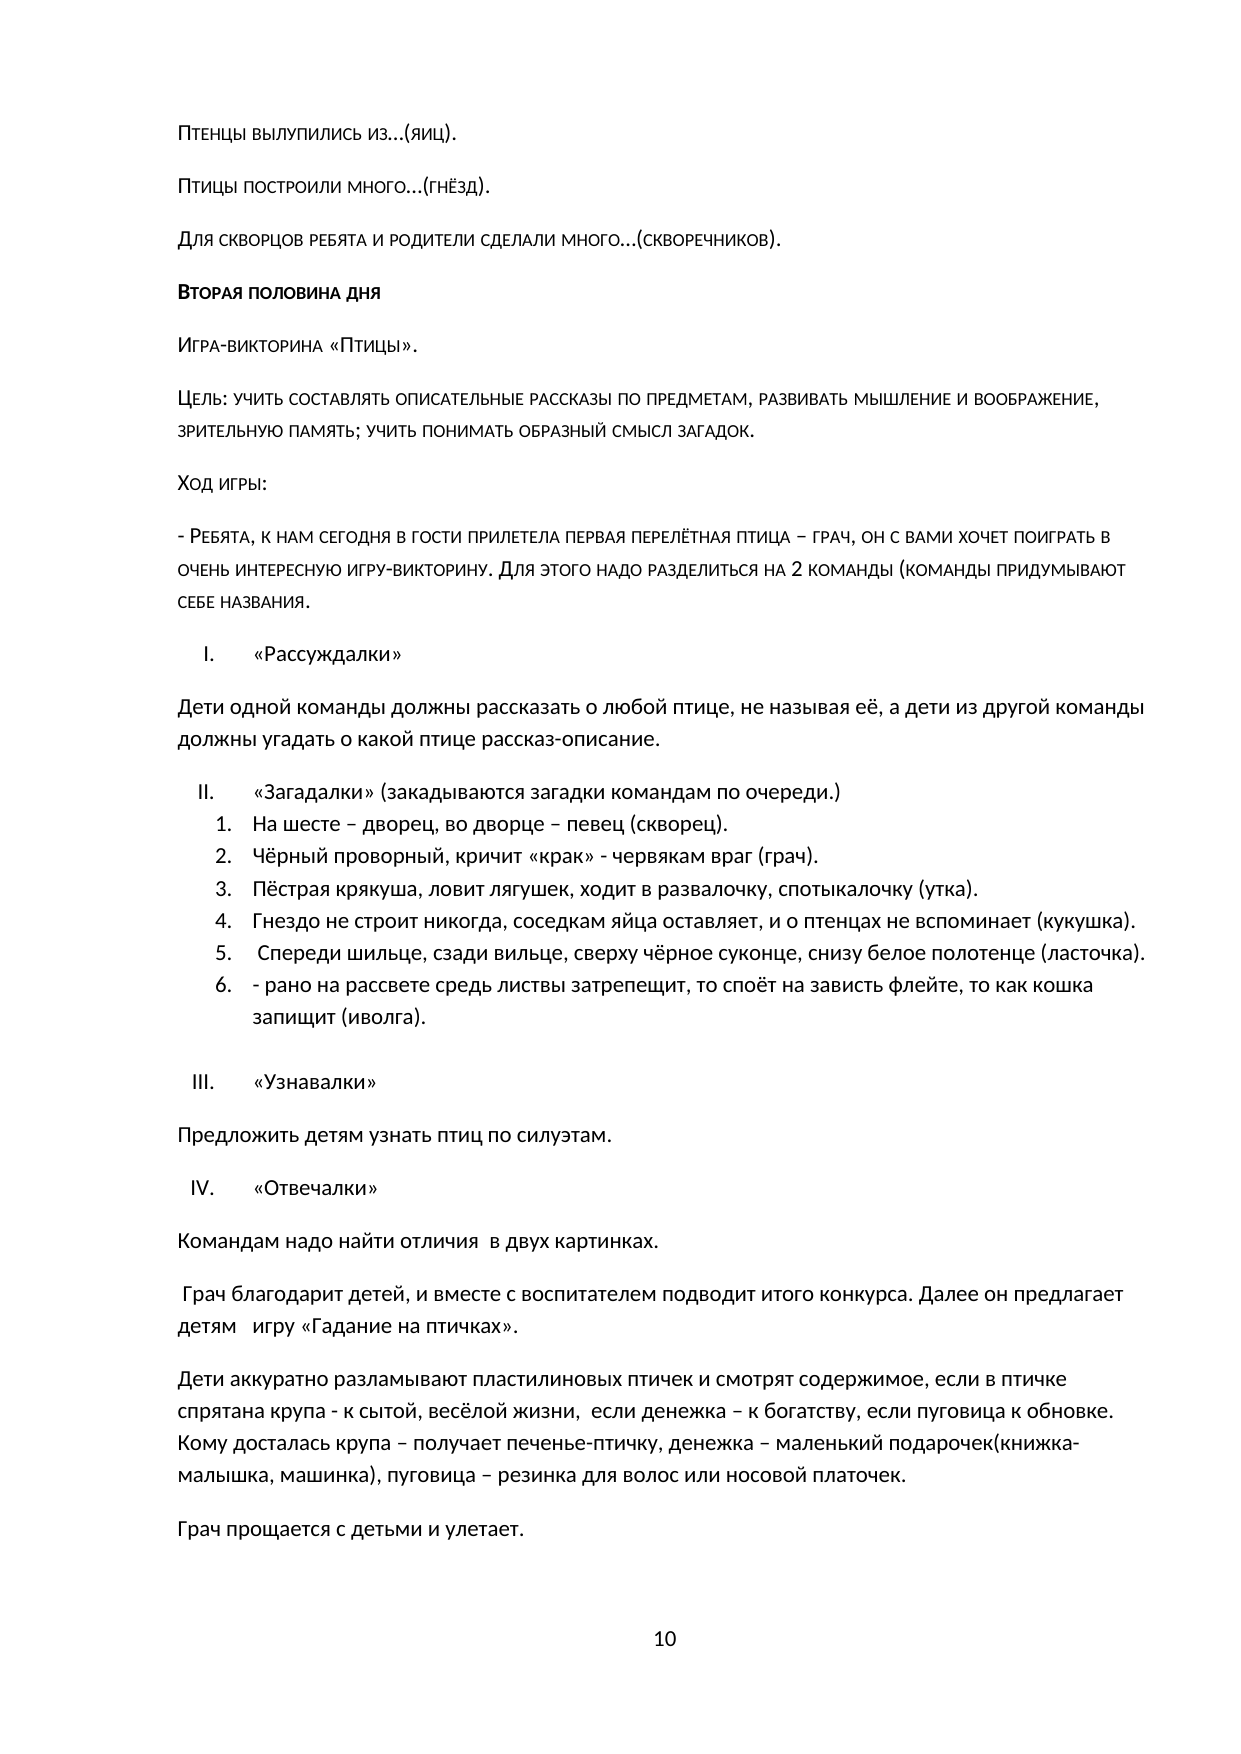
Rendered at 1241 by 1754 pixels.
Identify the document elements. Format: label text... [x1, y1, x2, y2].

text Дети аккуратно разламывают пластилиновых птичек и смотрят содержимое, если в птичке спрятана крупа - к сытой, весёлой жизни, если денежка – к богатству, если пуговица к обновке. Кому досталась крупа – получает печенье-птичку, денежка – маленький подарочек(книжка-малышка, машинка), пуговица – резинка для волос или носовой платочек. [177, 1364, 1152, 1489]
list «Загадалки» (закадываются загадки командам по очереди.) [215, 777, 1152, 805]
text Цель: учить составлять описательные рассказы по предметам, развивать мышление и воображение, зрительную память; учить понимать образный смысл загадок. [177, 383, 1152, 443]
text Для скворцов ребята и родители сделали много…(скворечников). [177, 224, 1152, 252]
text Командам надо найти отличия в двух картинках. [177, 1226, 1152, 1254]
list Пёстрая крякуша, ловит лягушек, ходит в развалочку, спотыкалочку (утка). [215, 874, 1152, 902]
text Птицы построили много…(гнёзд). [177, 171, 1152, 199]
list «Рассуждалки» [215, 639, 1152, 667]
list - рано на рассвете средь листвы затрепещит, то споёт на зависть флейте, то как кошка запищит (иволга). [215, 970, 1152, 1030]
list Гнездо не строит никогда, соседкам яйца оставляет, и о птенцах не вспоминает (кукушка). [215, 906, 1152, 934]
list Чёрный проворный, кричит «крак» - червякам враг (грач). [215, 841, 1152, 869]
list На шесте – дворец, во дворце – певец (скворец). [215, 809, 1152, 837]
list «Узнавалки» [215, 1067, 1152, 1095]
text Вторая половина дня [177, 277, 1152, 305]
text Дети одной команды должны рассказать о любой птице, не называя её, а дети из другой команды должны угадать о какой птице рассказ-описание. [177, 692, 1152, 752]
text Грач прощается с детьми и улетает. [177, 1514, 1152, 1542]
text - Ребята, к нам сегодня в гости прилетела первая перелётная птица – грач, он с вами хочет поиграть в очень интересную игру-викторину. Для этого надо разделиться на 2 команды (команды придумывают себе названия. [177, 521, 1152, 614]
list Спереди шильце, сзади вильце, сверху чёрное суконце, снизу белое полотенце (ласточка). [215, 938, 1152, 966]
text Ход игры: [177, 468, 1152, 496]
list «Отвечалки» [215, 1173, 1152, 1201]
text Грач благодарит детей, и вместе с воспитателем подводит итого конкурса. Далее он предлагает детям игру «Гадание на птичках». [177, 1279, 1152, 1339]
text Игра-викторина «Птицы». [177, 330, 1152, 358]
text Птенцы вылупились из…(яиц). [177, 118, 1152, 146]
text Предложить детям узнать птиц по силуэтам. [177, 1120, 1152, 1148]
